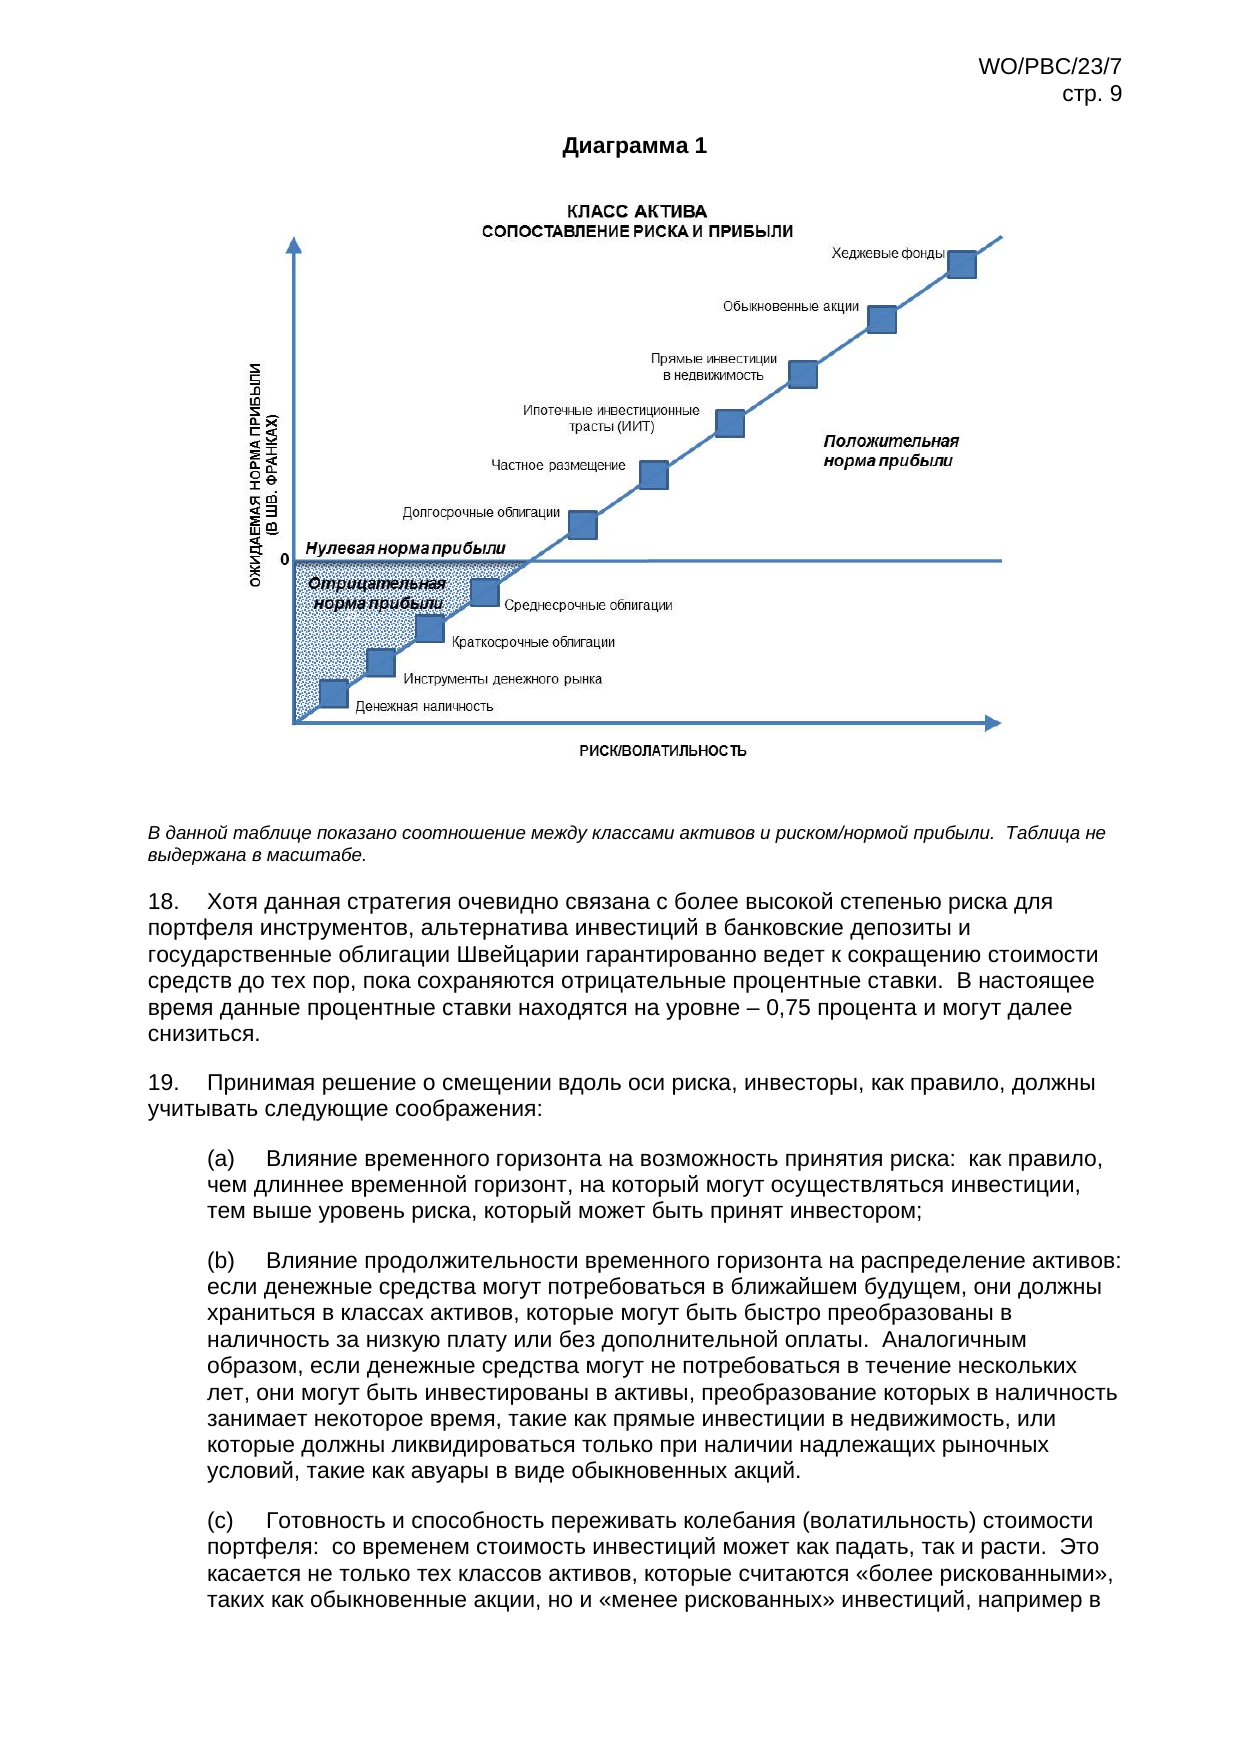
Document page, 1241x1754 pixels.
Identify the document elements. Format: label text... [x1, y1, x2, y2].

text В данной таблице показано соотношение между классами активов и риском/нормой прибыли. Таблица не выдержана в масштабе. [148, 822, 1122, 865]
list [207, 1507, 1122, 1612]
text Диаграмма 1 [148, 132, 1122, 158]
list Влияние временного горизонта на возможность принятия риска: как правило, чем длиннее временной горизонт, на который могут осуществляться инвестиции, тем выше уровень риска, который может быть принят инвестором; [207, 1145, 1122, 1224]
list Влияние продолжительности временного горизонта на распределение активов: если денежные средства могут потребоваться в ближайшем будущем, они должны храниться в классах активов, которые могут быть быстро преобразованы в наличность за низкую плату или без дополнительной оплаты. Аналогичным образом, если денежные средства могут не потребоваться в течение нескольких лет, они могут быть инвестированы в активы, преобразование которых в наличность занимает некоторое время, такие как прямые инвестиции в недвижимость, или которые должны ликвидироваться только при наличии надлежащих рыночных условий, такие как авуары в виде обыкновенных акций. [207, 1247, 1122, 1484]
text 19. Принимая решение о смещении вдоль оси риска, инвесторы, как правило, должны учитывать следующие соображения: [148, 1069, 1122, 1122]
text 18. Хотя данная стратегия очевидно связана с более высокой степенью риска для портфеля инструментов, альтернатива инвестиций в банковские депозиты и государственные облигации Швейцарии гарантированно ведет к сокращению стоимости средств до тех пор, пока сохраняются отрицательные процентные ставки. В настоящее время данные процентные ставки находятся на уровне – 0,75 процента и могут далее снизиться. [148, 888, 1122, 1046]
picture [223, 181, 1047, 799]
